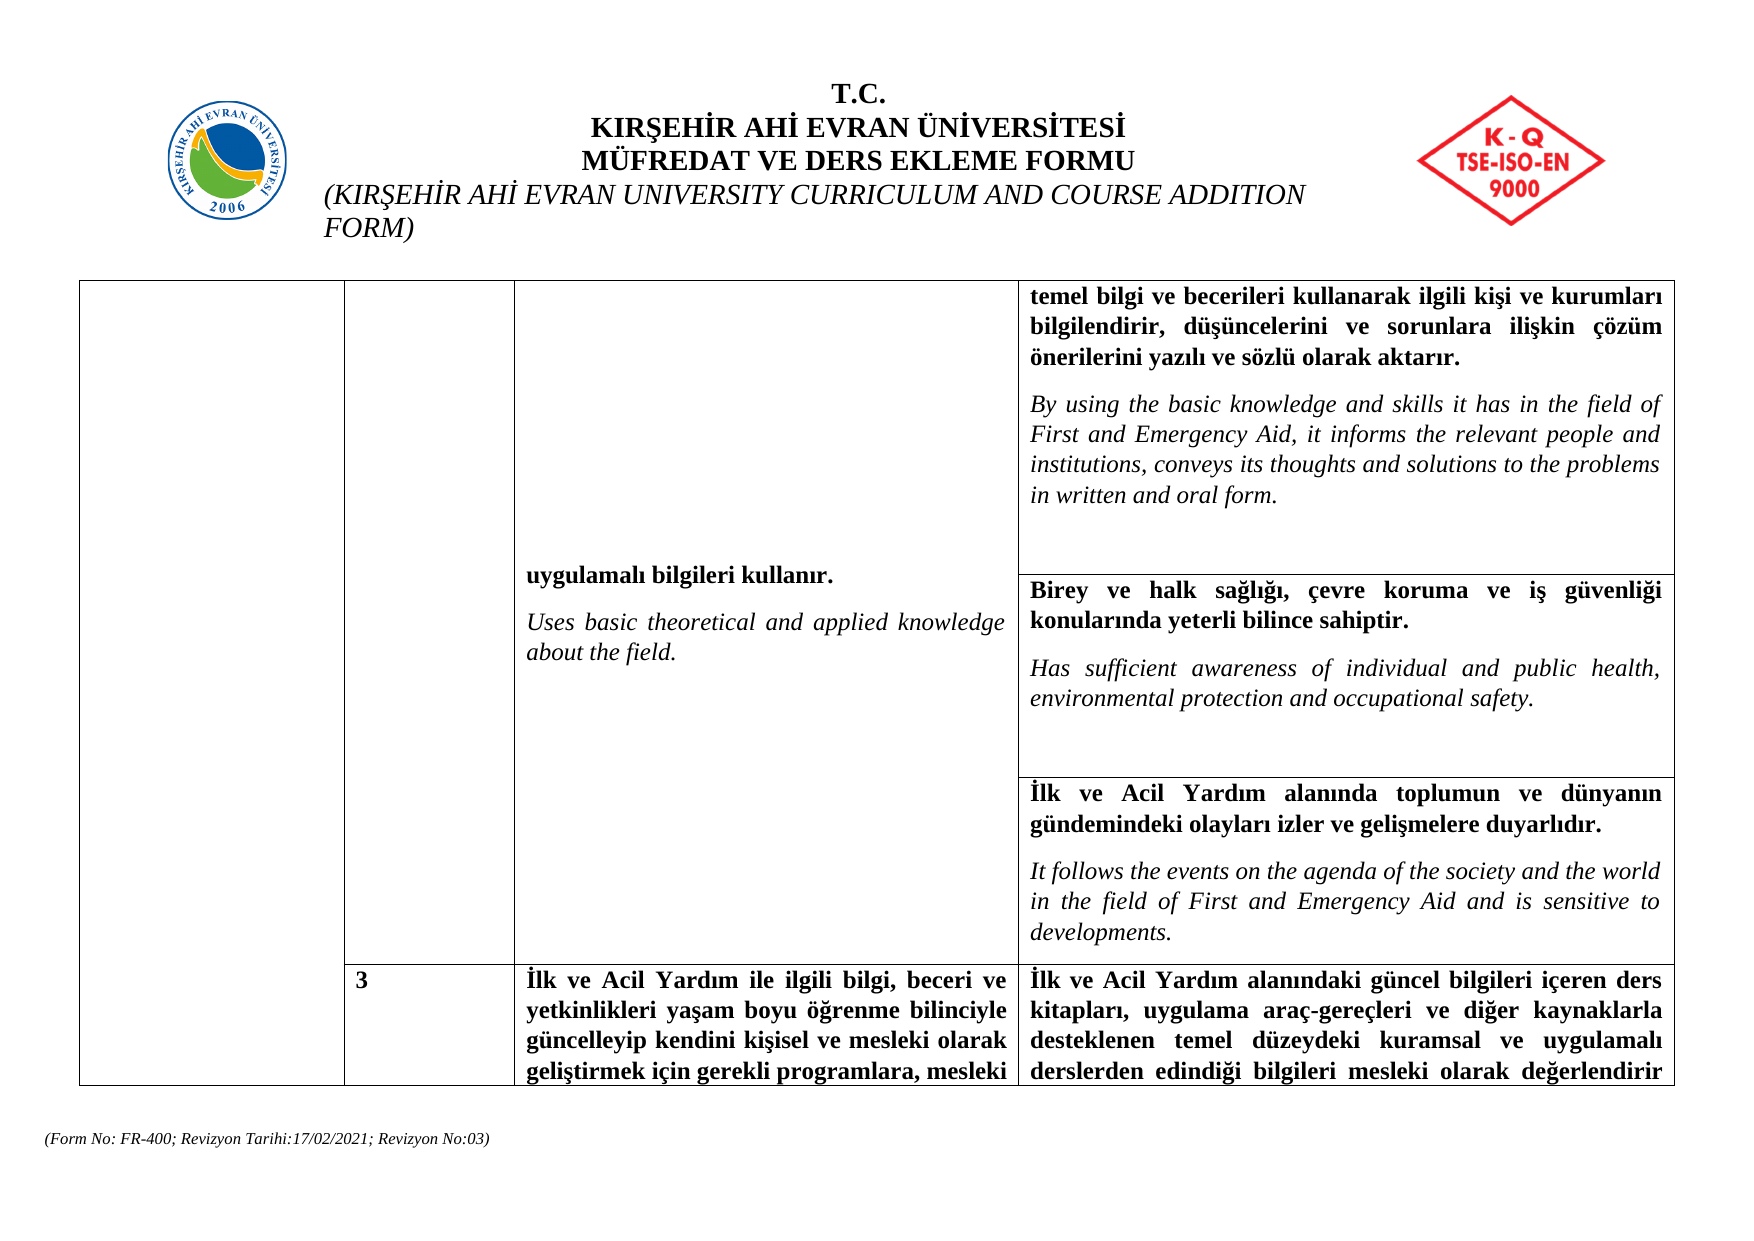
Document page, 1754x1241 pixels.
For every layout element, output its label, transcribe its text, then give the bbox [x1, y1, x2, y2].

table_cell İlk ve Acil Yardım alanında toplumun ve dünyanın gündemindeki olayları izler ve gelişmelere duyarlıdır. It follows the events on the agenda of the society and the world in the field of First and Emergency Aid and is sensitive to developments. [1019, 778, 1674, 964]
picture [1416, 95, 1606, 226]
table_cell Alanı ile ilgili temel düzeydeki kuramsal ve uygulamalı bilgileri kullanır. Uses basic theoretical and applied knowledge about the field. [515, 281, 1018, 964]
table_cell 3 [345, 965, 514, 1085]
table_cell 2 [345, 281, 514, 964]
picture [167, 101, 287, 220]
table_cell Birey ve halk sağlığı, çevre koruma ve iş güvenliği konularında yeterli bilince sahiptir. Has sufficient awareness of individual and public health, environmental protection and occupational safety. [1019, 575, 1674, 777]
